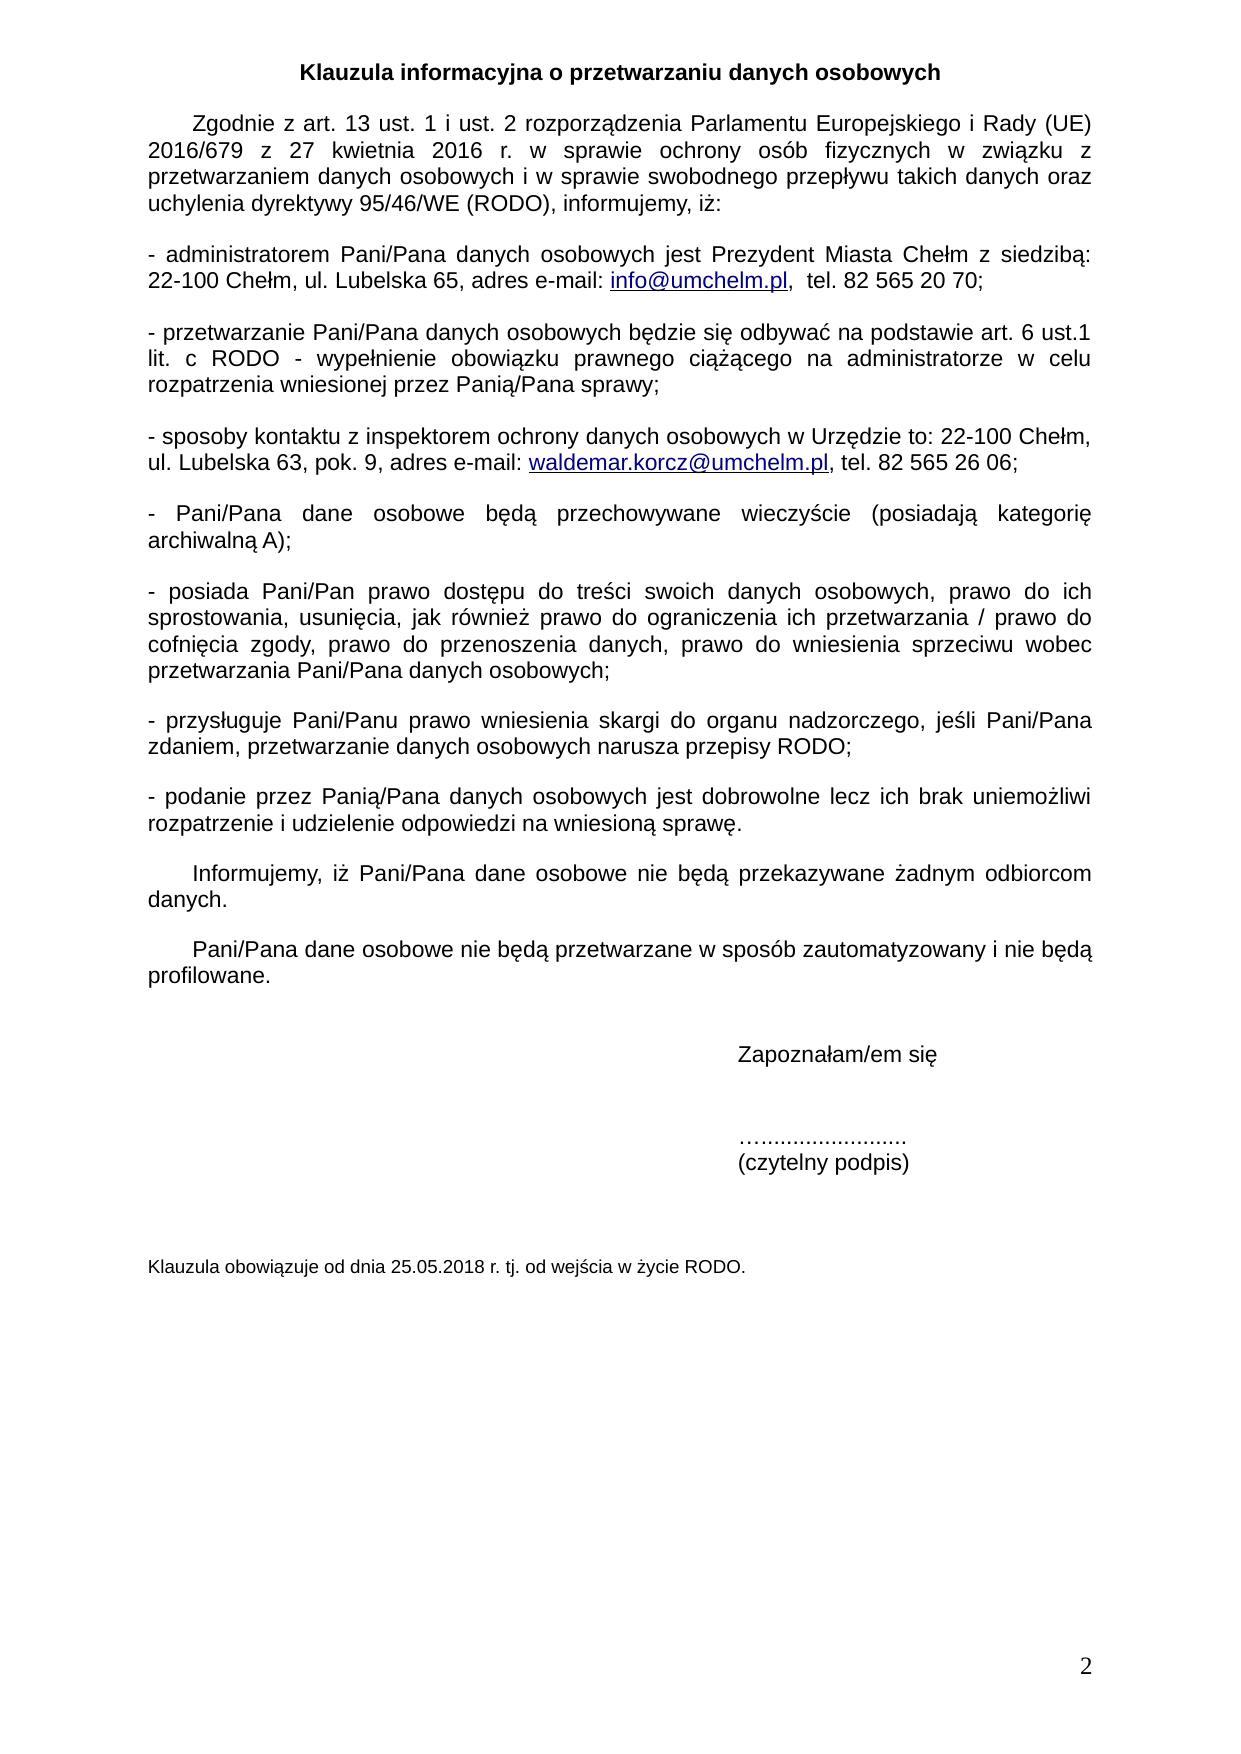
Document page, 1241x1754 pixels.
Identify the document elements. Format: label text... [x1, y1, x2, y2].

text Zapoznałam/em się [222, 1041, 1092, 1068]
text (czytelny podpis) [222, 1149, 1092, 1176]
text Zgodnie z art. 13 ust. 1 i ust. 2 rozporządzenia Parlamentu Europejskiego i Rady (UE) 2016/679 z 27 kwietnia 2016 r. w sprawie ochrony osób fizycznych w związku z przetwarzaniem danych osobowych i w sprawie swobodnego przepływu takich danych oraz uchylenia dyrektywy 95/46/WE (RODO), informujemy, iż: [148, 110, 1092, 216]
text Informujemy, iż Pani/Pana dane osobowe nie będą przekazywane żadnym odbiorcom danych. [148, 859, 1092, 912]
text - administratorem Pani/Pana danych osobowych jest Prezydent Miasta Chełm z siedzibą: 22-100 Chełm, ul. Lubelska 65, adres e-mail: info@umchelm.pl, tel. 82 565 20 70; [148, 241, 1092, 293]
text - przetwarzanie Pani/Pana danych osobowych będzie się odbywać na podstawie art. 6 ust.1 lit. c RODO - wypełnienie obowiązku prawnego ciążącego na administratorze w celu rozpatrzenia wniesionej przez Panią/Pana sprawy; [148, 318, 1092, 398]
text - przysługuje Pani/Panu prawo wniesienia skargi do organu nadzorczego, jeśli Pani/Pana zdaniem, przetwarzanie danych osobowych narusza przepisy RODO; [148, 707, 1092, 759]
text - sposoby kontaktu z inspektorem ochrony danych osobowych w Urzędzie to: 22-100 Chełm, ul. Lubelska 63, pok. 9, adres e-mail: waldemar.korcz@umchelm.pl, tel. 82 565 26 06; [148, 423, 1092, 475]
text Klauzula obowiązuje od dnia 25.05.2018 r. tj. od wejścia w życie RODO. [148, 1255, 1092, 1277]
text - podanie przez Panią/Pana danych osobowych jest dobrowolne lecz ich brak uniemożliwi rozpatrzenie i udzielenie odpowiedzi na wniesioną sprawę. [148, 783, 1092, 836]
text - Pani/Pana dane osobowe będą przechowywane wieczyście (posiadają kategorię archiwalną A); [148, 500, 1092, 553]
text Klauzula informacyjna o przetwarzaniu danych osobowych [148, 59, 1092, 85]
text Pani/Pana dane osobowe nie będą przetwarzane w sposób zautomatyzowany i nie będą profilowane. [148, 936, 1092, 989]
text …....................... [222, 1123, 1092, 1149]
text - posiada Pani/Pan prawo dostępu do treści swoich danych osobowych, prawo do ich sprostowania, usunięcia, jak również prawo do ograniczenia ich przetwarzania / prawo do cofnięcia zgody, prawo do przenoszenia danych, prawo do wniesienia sprzeciwu wobec przetwarzania Pani/Pana danych osobowych; [148, 578, 1092, 683]
